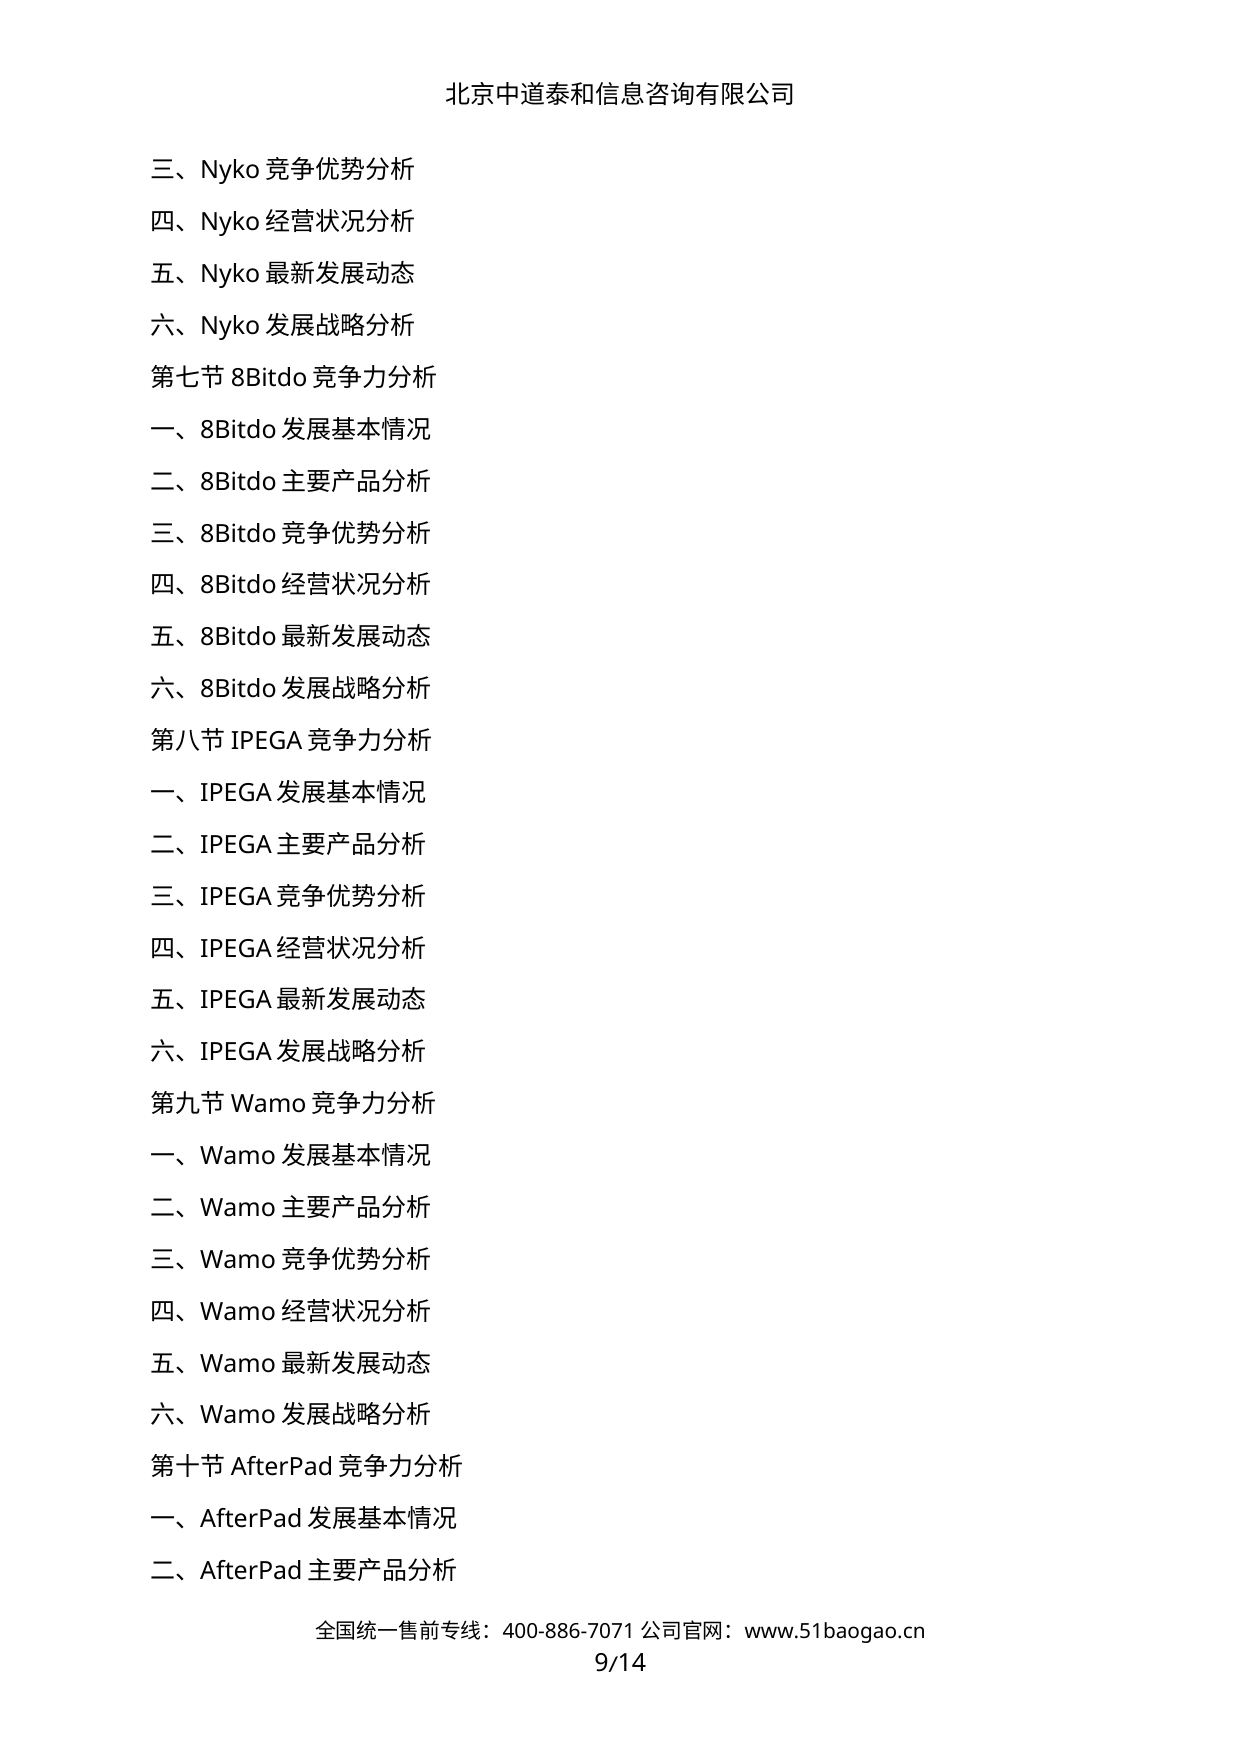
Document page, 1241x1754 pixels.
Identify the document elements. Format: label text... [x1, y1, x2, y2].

text 三、Wamo竞争优势分析 [150, 1239, 1090, 1276]
text 第九节 Wamo竞争力分析 [150, 1084, 1090, 1120]
text 二、Wamo主要产品分析 [150, 1187, 1090, 1224]
text 三、8Bitdo竞争优势分析 [150, 513, 1090, 549]
text 六、Nyko发展战略分析 [150, 306, 1090, 342]
text 五、Wamo最新发展动态 [150, 1343, 1090, 1379]
text 二、AfterPad主要产品分析 [150, 1551, 1090, 1587]
text 四、8Bitdo经营状况分析 [150, 565, 1090, 601]
text 五、IPEGA最新发展动态 [150, 980, 1090, 1016]
text 一、8Bitdo发展基本情况 [150, 409, 1090, 446]
text 四、Nyko经营状况分析 [150, 202, 1090, 238]
text 三、Nyko竞争优势分析 [150, 150, 1090, 186]
text 三、IPEGA竞争优势分析 [150, 876, 1090, 912]
text 一、IPEGA发展基本情况 [150, 772, 1090, 809]
text 第八节 IPEGA竞争力分析 [150, 721, 1090, 757]
text 五、8Bitdo最新发展动态 [150, 617, 1090, 653]
text 六、Wamo发展战略分析 [150, 1395, 1090, 1431]
text 第十节 AfterPad竞争力分析 [150, 1447, 1090, 1483]
text 一、AfterPad发展基本情况 [150, 1499, 1090, 1535]
text 六、IPEGA发展战略分析 [150, 1032, 1090, 1068]
text 二、8Bitdo主要产品分析 [150, 461, 1090, 497]
text 一、Wamo发展基本情况 [150, 1136, 1090, 1172]
text 五、Nyko最新发展动态 [150, 254, 1090, 290]
text 六、8Bitdo发展战略分析 [150, 669, 1090, 705]
text 二、IPEGA主要产品分析 [150, 824, 1090, 861]
text 四、Wamo经营状况分析 [150, 1291, 1090, 1327]
text 四、IPEGA经营状况分析 [150, 928, 1090, 964]
text 第七节 8Bitdo竞争力分析 [150, 357, 1090, 394]
